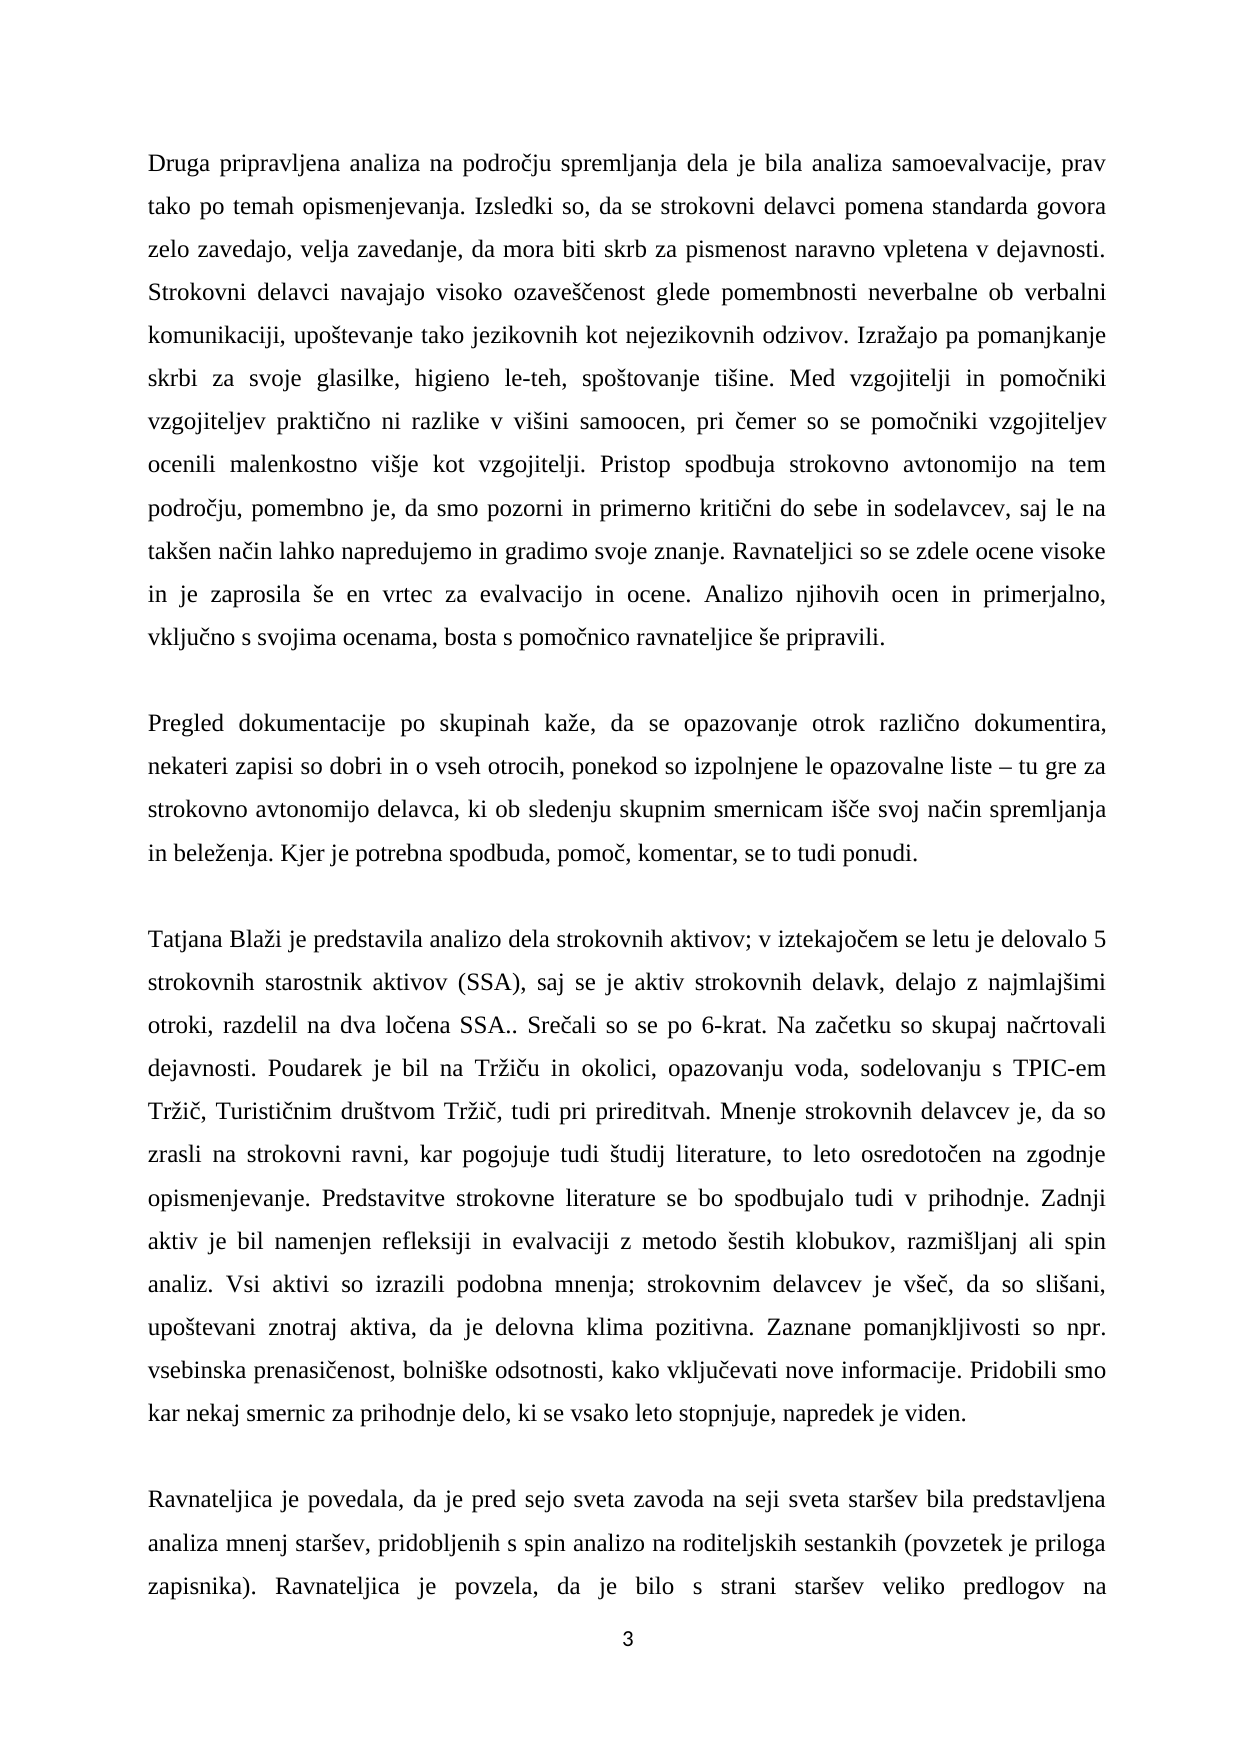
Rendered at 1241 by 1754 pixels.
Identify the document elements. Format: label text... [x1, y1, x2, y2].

text Druga pripravljena analiza na področju spremljanja dela je bila analiza samoevalvacije, prav tako po temah opismenjevanja. Izsledki so, da se strokovni delavci pomena standarda govora zelo zavedajo, velja zavedanje, da mora biti skrb za pismenost naravno vpletena v dejavnosti. Strokovni delavci navajajo visoko ozaveščenost glede pomembnosti neverbalne ob verbalni komunikaciji, upoštevanje tako jezikovnih kot nejezikovnih odzivov. Izražajo pa pomanjkanje skrbi za svoje glasilke, higieno le-teh, spoštovanje tišine. Med vzgojitelji in pomočniki vzgojiteljev praktično ni razlike v višini samoocen, pri čemer so se pomočniki vzgojiteljev ocenili malenkostno višje kot vzgojitelji. Pristop spodbuja strokovno avtonomijo na tem področju, pomembno je, da smo pozorni in primerno kritični do sebe in sodelavcev, saj le na takšen način lahko napredujemo in gradimo svoje znanje. Ravnateljici so se zdele ocene visoke in je zaprosila še en vrtec za evalvacijo in ocene. Analizo njihovih ocen in primerjalno, vključno s svojima ocenama, bosta s pomočnico ravnateljice še pripravili. [148, 148, 1107, 651]
text Pregled dokumentacije po skupinah kaže, da se opazovanje otrok različno dokumentira, nekateri zapisi so dobri in o vseh otrocih, ponekod so izpolnjene le opazovalne liste – tu gre za strokovno avtonomijo delavca, ki ob sledenju skupnim smernicam išče svoj način spremljanja in beleženja. Kjer je potrebna spodbuda, pomoč, komentar, se to tudi ponudi. [148, 708, 1107, 866]
text Tatjana Blaži je predstavila analizo dela strokovnih aktivov; v iztekajočem se letu je delovalo 5 strokovnih starostnik aktivov (SSA), saj se je aktiv strokovnih delavk, delajo z najmlajšimi otroki, razdelil na dva ločena SSA.. Srečali so se po 6-krat. Na začetku so skupaj načrtovali dejavnosti. Poudarek je bil na Tržiču in okolici, opazovanju voda, sodelovanju s TPIC-em Tržič, Turističnim društvom Tržič, tudi pri prireditvah. Mnenje strokovnih delavcev je, da so zrasli na strokovni ravni, kar pogojuje tudi študij literature, to leto osredotočen na zgodnje opismenjevanje. Predstavitve strokovne literature se bo spodbujalo tudi v prihodnje. Zadnji aktiv je bil namenjen refleksiji in evalvaciji z metodo šestih klobukov, razmišljanj ali spin analiz. Vsi aktivi so izrazili podobna mnenja; strokovnim delavcev je všeč, da so slišani, upoštevani znotraj aktiva, da je delovna klima pozitivna. Zaznane pomanjkljivosti so npr. vsebinska prenasičenost, bolniške odsotnosti, kako vključevati nove informacije. Pridobili smo kar nekaj smernic za prihodnje delo, ki se vsako leto stopnjuje, napredek je viden. [148, 924, 1107, 1427]
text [148, 1484, 1107, 1599]
